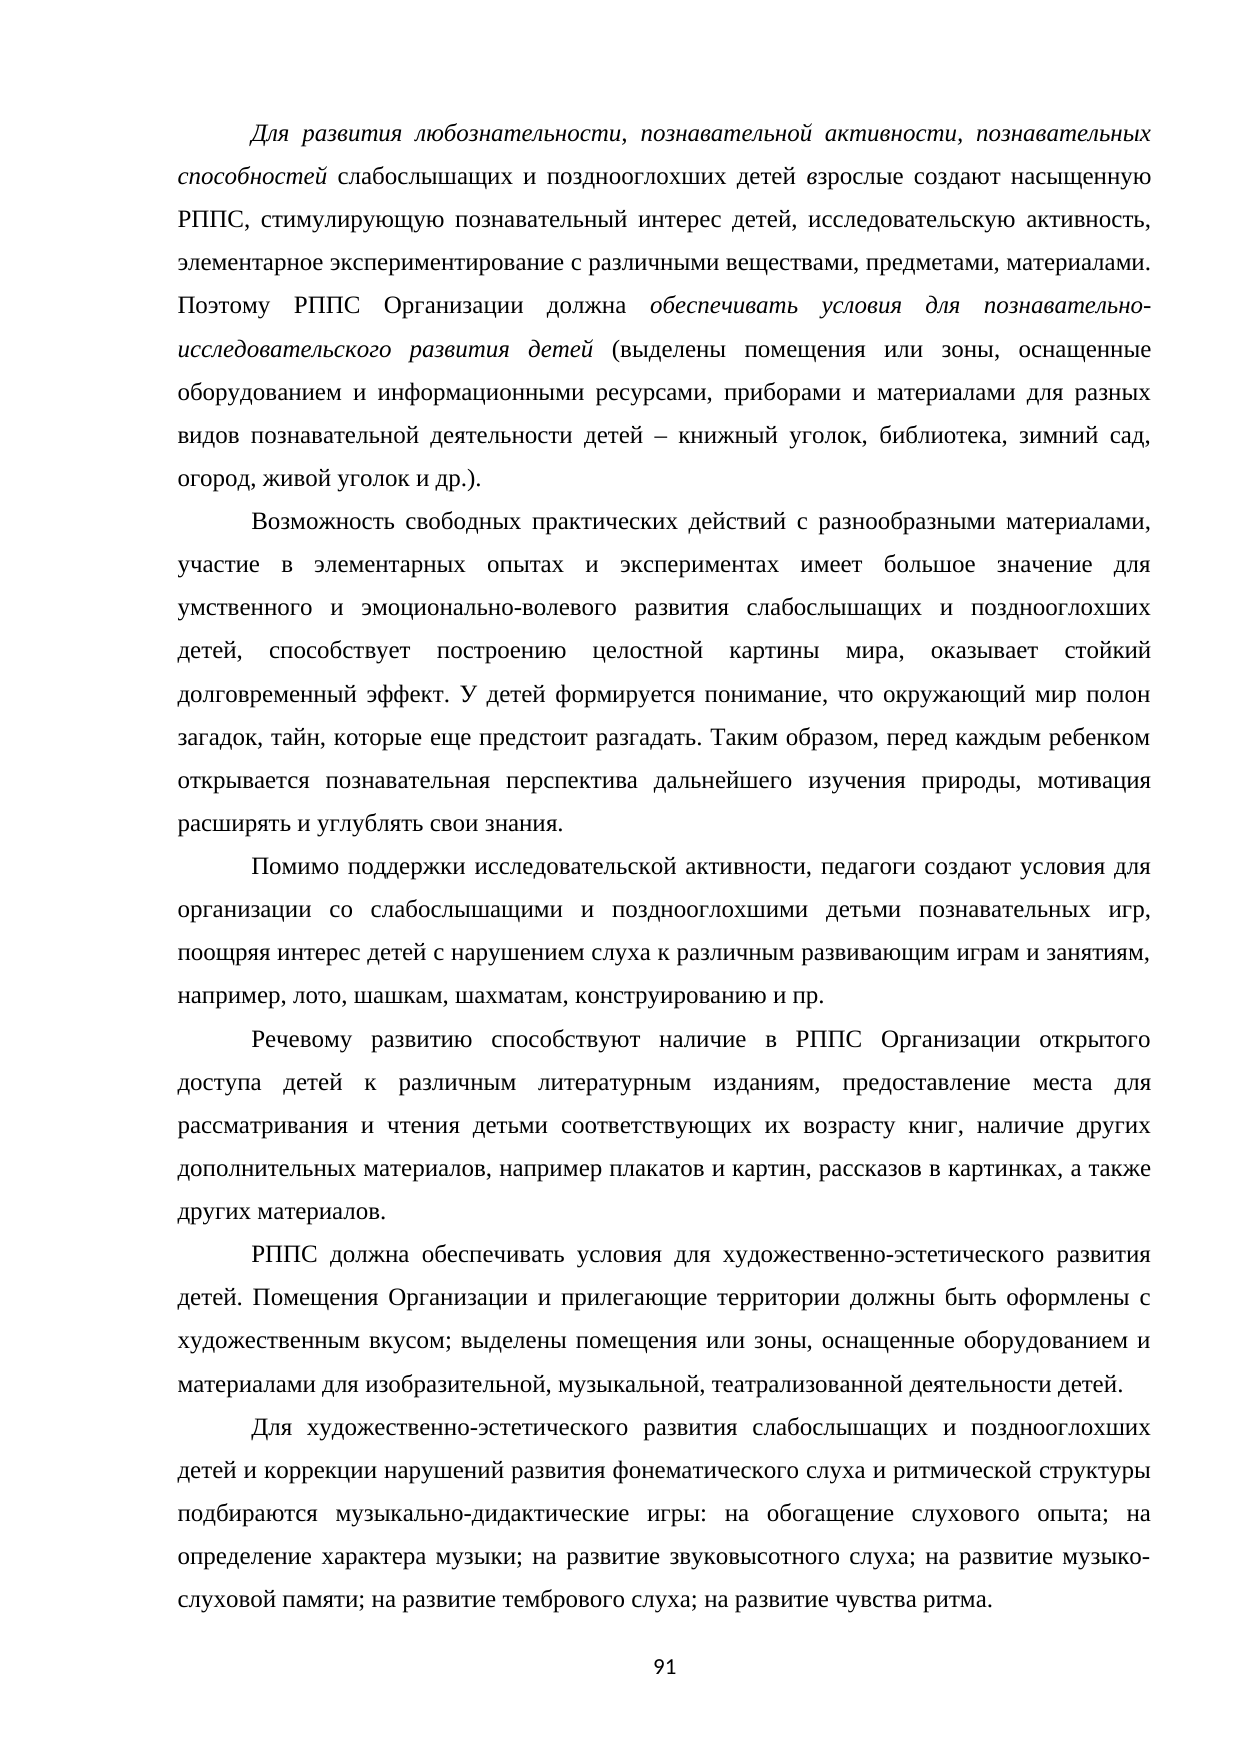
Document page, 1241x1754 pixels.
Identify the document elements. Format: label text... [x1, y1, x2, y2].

text Помимо поддержки исследовательской активности, педагоги создают условия для организации со слабослышащими и позднооглохшими детьми познавательных игр, поощряя интерес детей с нарушением слуха к различным развивающим играм и занятиям, например, лото, шашкам, шахматам, конструированию и пр. [177, 851, 1152, 1009]
text Для развития любознательности, познавательной активности, познавательных способностей слабослышащих и позднооглохших детей взрослые создают насыщенную РППС, стимулирующую познавательный интерес детей, исследовательскую активность, элементарное экспериментирование с различными веществами, предметами, материалами. Поэтому РППС Организации должна обеспечивать условия для познавательно-исследовательского развития детей (выделены помещения или зоны, оснащенные оборудованием и информационными ресурсами, приборами и материалами для разных видов познавательной деятельности детей – книжный уголок, библиотека, зимний сад, огород, живой уголок и др.). [177, 118, 1152, 492]
text Возможность свободных практических действий с разнообразными материалами, участие в элементарных опытах и экспериментах имеет большое значение для умственного и эмоционально-волевого развития слабослышащих и позднооглохших детей, способствует построению целостной картины мира, оказывает стойкий долговременный эффект. У детей формируется понимание, что окружающий мир полон загадок, тайн, которые еще предстоит разгадать. Таким образом, перед каждым ребенком открывается познавательная перспектива дальнейшего изучения природы, мотивация расширять и углублять свои знания. [177, 506, 1152, 837]
text Речевому развитию способствуют наличие в РППС Организации открытого доступа детей к различным литературным изданиям, предоставление места для рассматривания и чтения детьми соответствующих их возрасту книг, наличие других дополнительных материалов, например плакатов и картин, рассказов в картинках, а также других материалов. [177, 1024, 1152, 1225]
text Для художественно-эстетического развития слабослышащих и позднооглохших детей и коррекции нарушений развития фонематического слуха и ритмической структуры подбираются музыкально-дидактические игры: на обогащение слухового опыта; на определение характера музыки; на развитие звуковысотного слуха; на развитие музыко-слуховой памяти; на развитие тембрового слуха; на развитие чувства ритма. [177, 1412, 1152, 1613]
text РППС должна обеспечивать условия для художественно-эстетического развития детей. Помещения Организации и прилегающие территории должны быть оформлены с художественным вкусом; выделены помещения или зоны, оснащенные оборудованием и материалами для изобразительной, музыкальной, театрализованной деятельности детей. [177, 1239, 1152, 1397]
